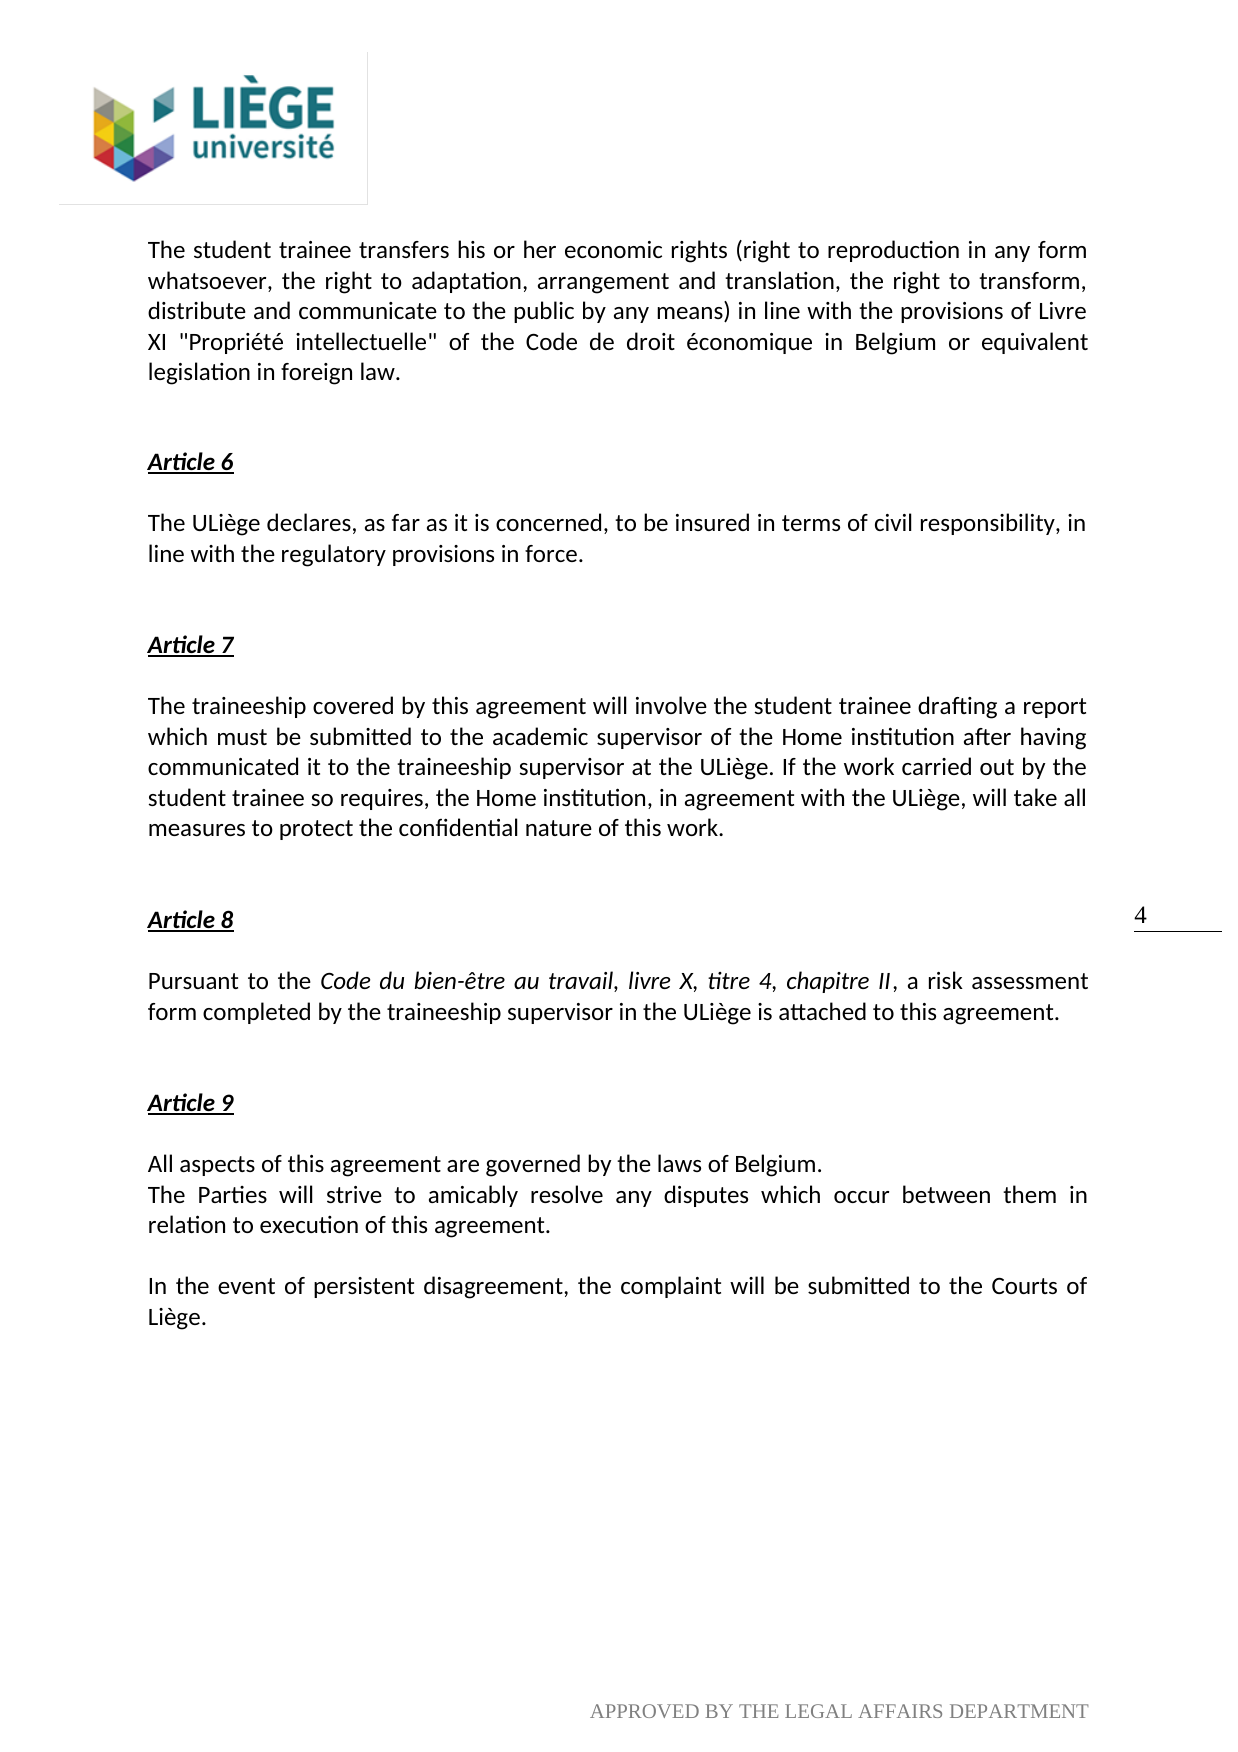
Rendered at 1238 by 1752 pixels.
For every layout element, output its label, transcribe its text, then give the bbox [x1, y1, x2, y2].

text All aspects of this agreement are governed by the laws of Belgium. [148, 1148, 1089, 1179]
text The Parties will strive to amicably resolve any disputes which occur between them in relation to execution of this agreement. [148, 1179, 1090, 1240]
subtitle Article 6 [148, 446, 1089, 477]
subtitle Article 7 [148, 629, 1089, 660]
text In the event of persistent disagreement, the complaint will be submitted to the Courts of Liège. [148, 1270, 1089, 1331]
text The ULiège declares, as far as it is concerned, to be insured in terms of civil responsibility, in line with the regulatory provisions in force. [148, 507, 1089, 568]
text The traineeship covered by this agreement will involve the student trainee drafting a report which must be submitted to the academic supervisor of the Home institution after having communicated it to the traineeship supervisor at the ULiège. If the work carried out by the student trainee so requires, the Home institution, in agreement with the ULiège, will take all measures to protect the confidential nature of this work. [148, 691, 1089, 843]
text Article 9 [148, 1087, 1089, 1118]
picture [59, 52, 369, 206]
subtitle Article 8 [148, 904, 1089, 935]
subtitle The student trainee transfers his or her economic rights (right to reproduction in any form whatsoever, the right to adaptation, arrangement and translation, the right to transform, distribute and communicate to the public by any means) in line with the provisions of Livre XI "Propriété intellectuelle" of the Code de droit économique in Belgium or equivalent legislation in foreign law. [148, 234, 1089, 387]
text Pursuant to the Code du bien-être au travail, livre X, titre 4, chapitre II, a risk assessment form completed by the traineeship supervisor in the ULiège is attached to this agreement. [148, 965, 1089, 1026]
